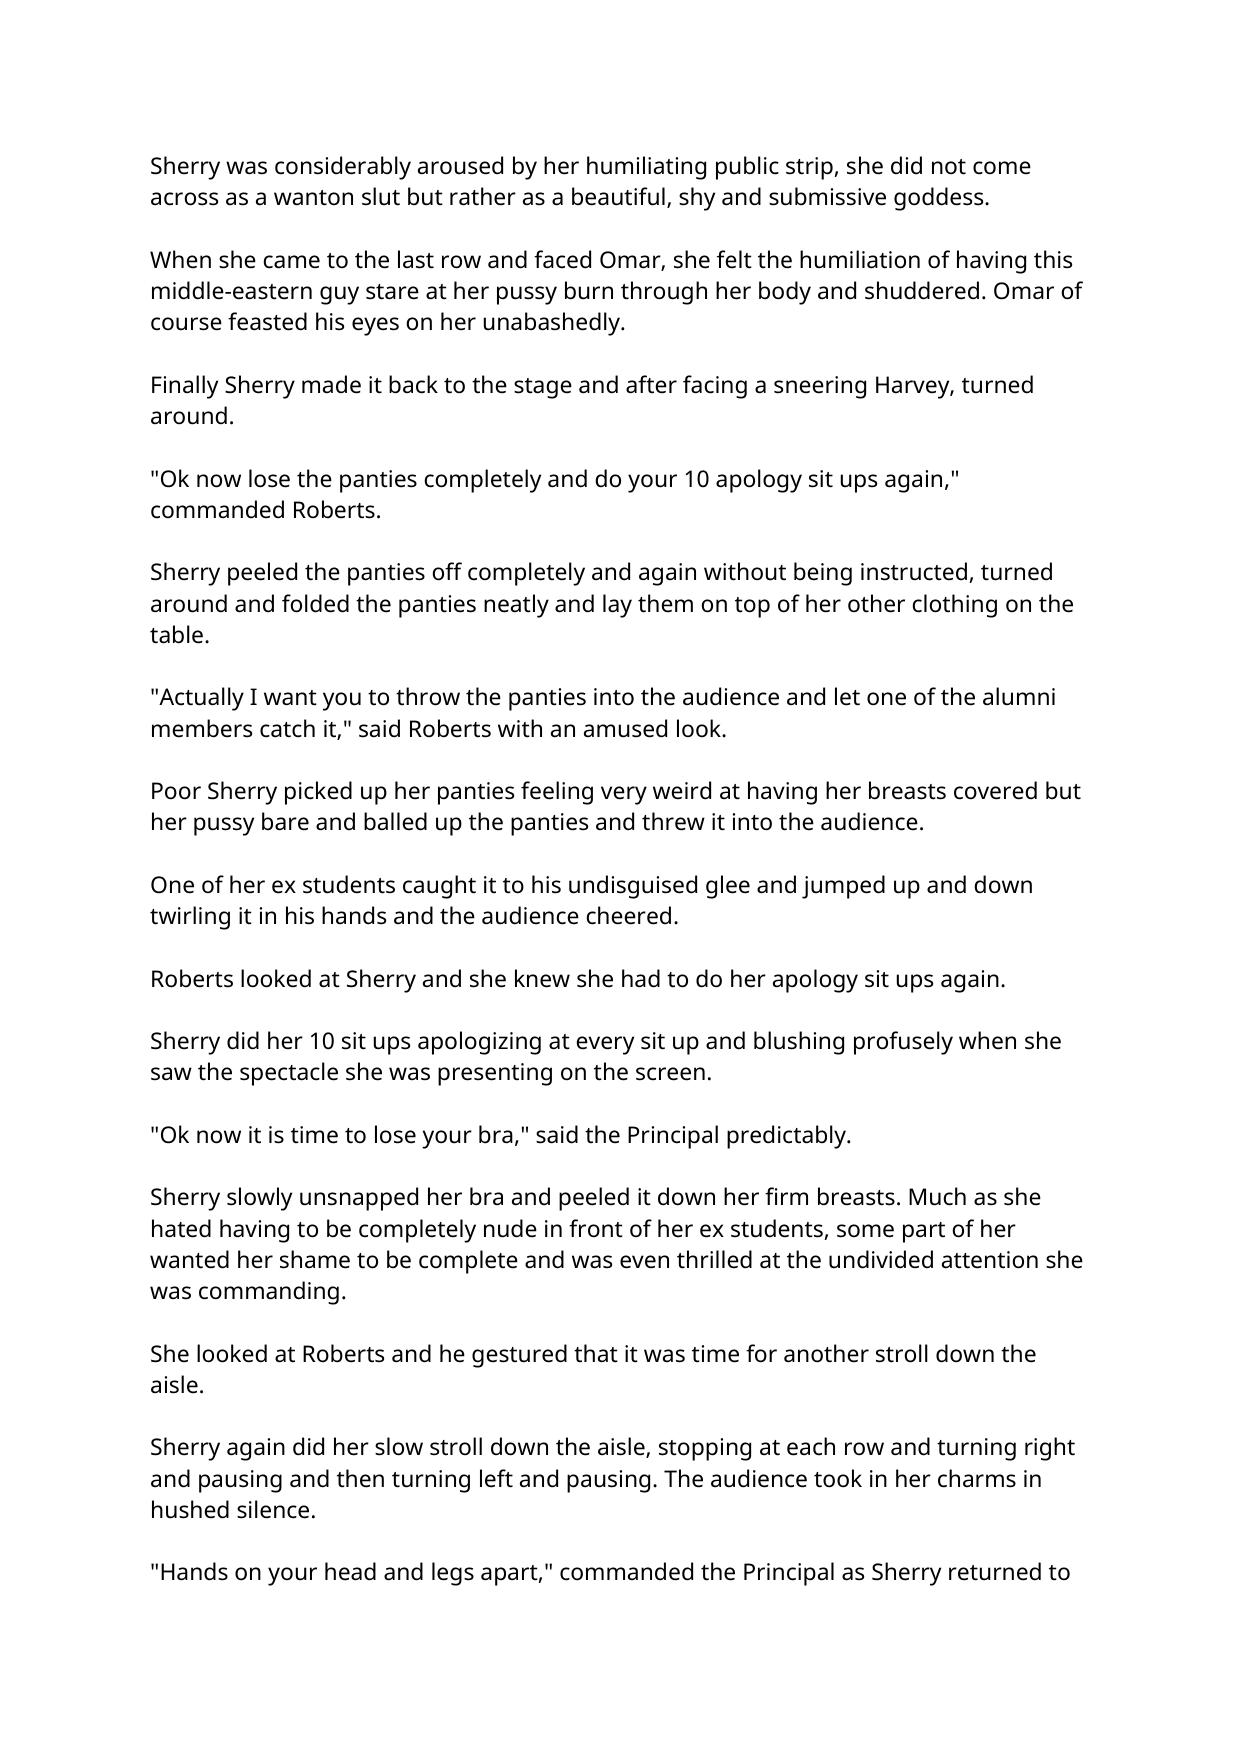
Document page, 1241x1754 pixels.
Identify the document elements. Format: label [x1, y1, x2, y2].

text [150, 150, 1090, 1587]
